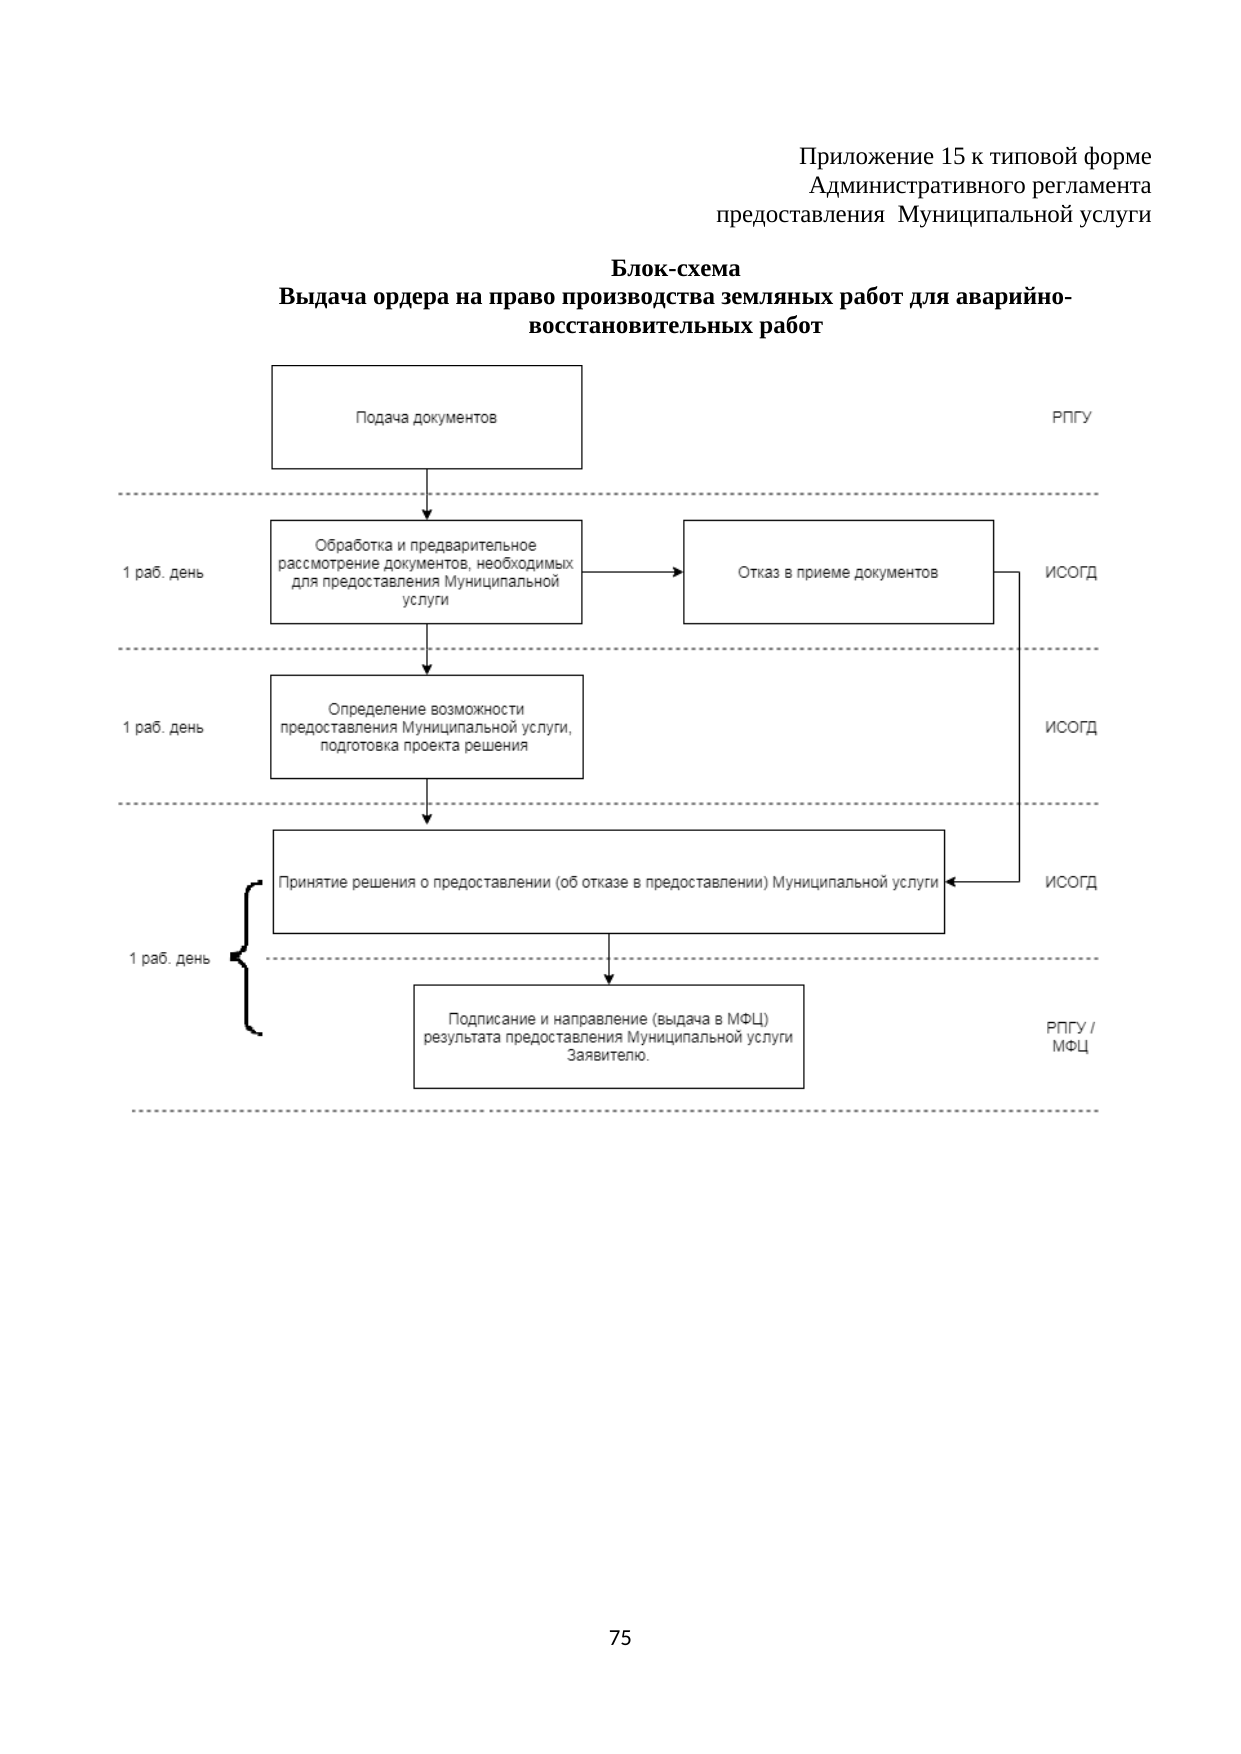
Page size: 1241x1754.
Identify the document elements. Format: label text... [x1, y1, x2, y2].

picture [118, 365, 1108, 1124]
list Блок-схема [229, 253, 1122, 281]
text Приложение 15 к типовой форме Административного регламента предоставления Муниципальной услуги [694, 141, 1152, 228]
list Выдача ордера на право производства земляных работ для аварийно-восстановительных работ [229, 281, 1122, 339]
